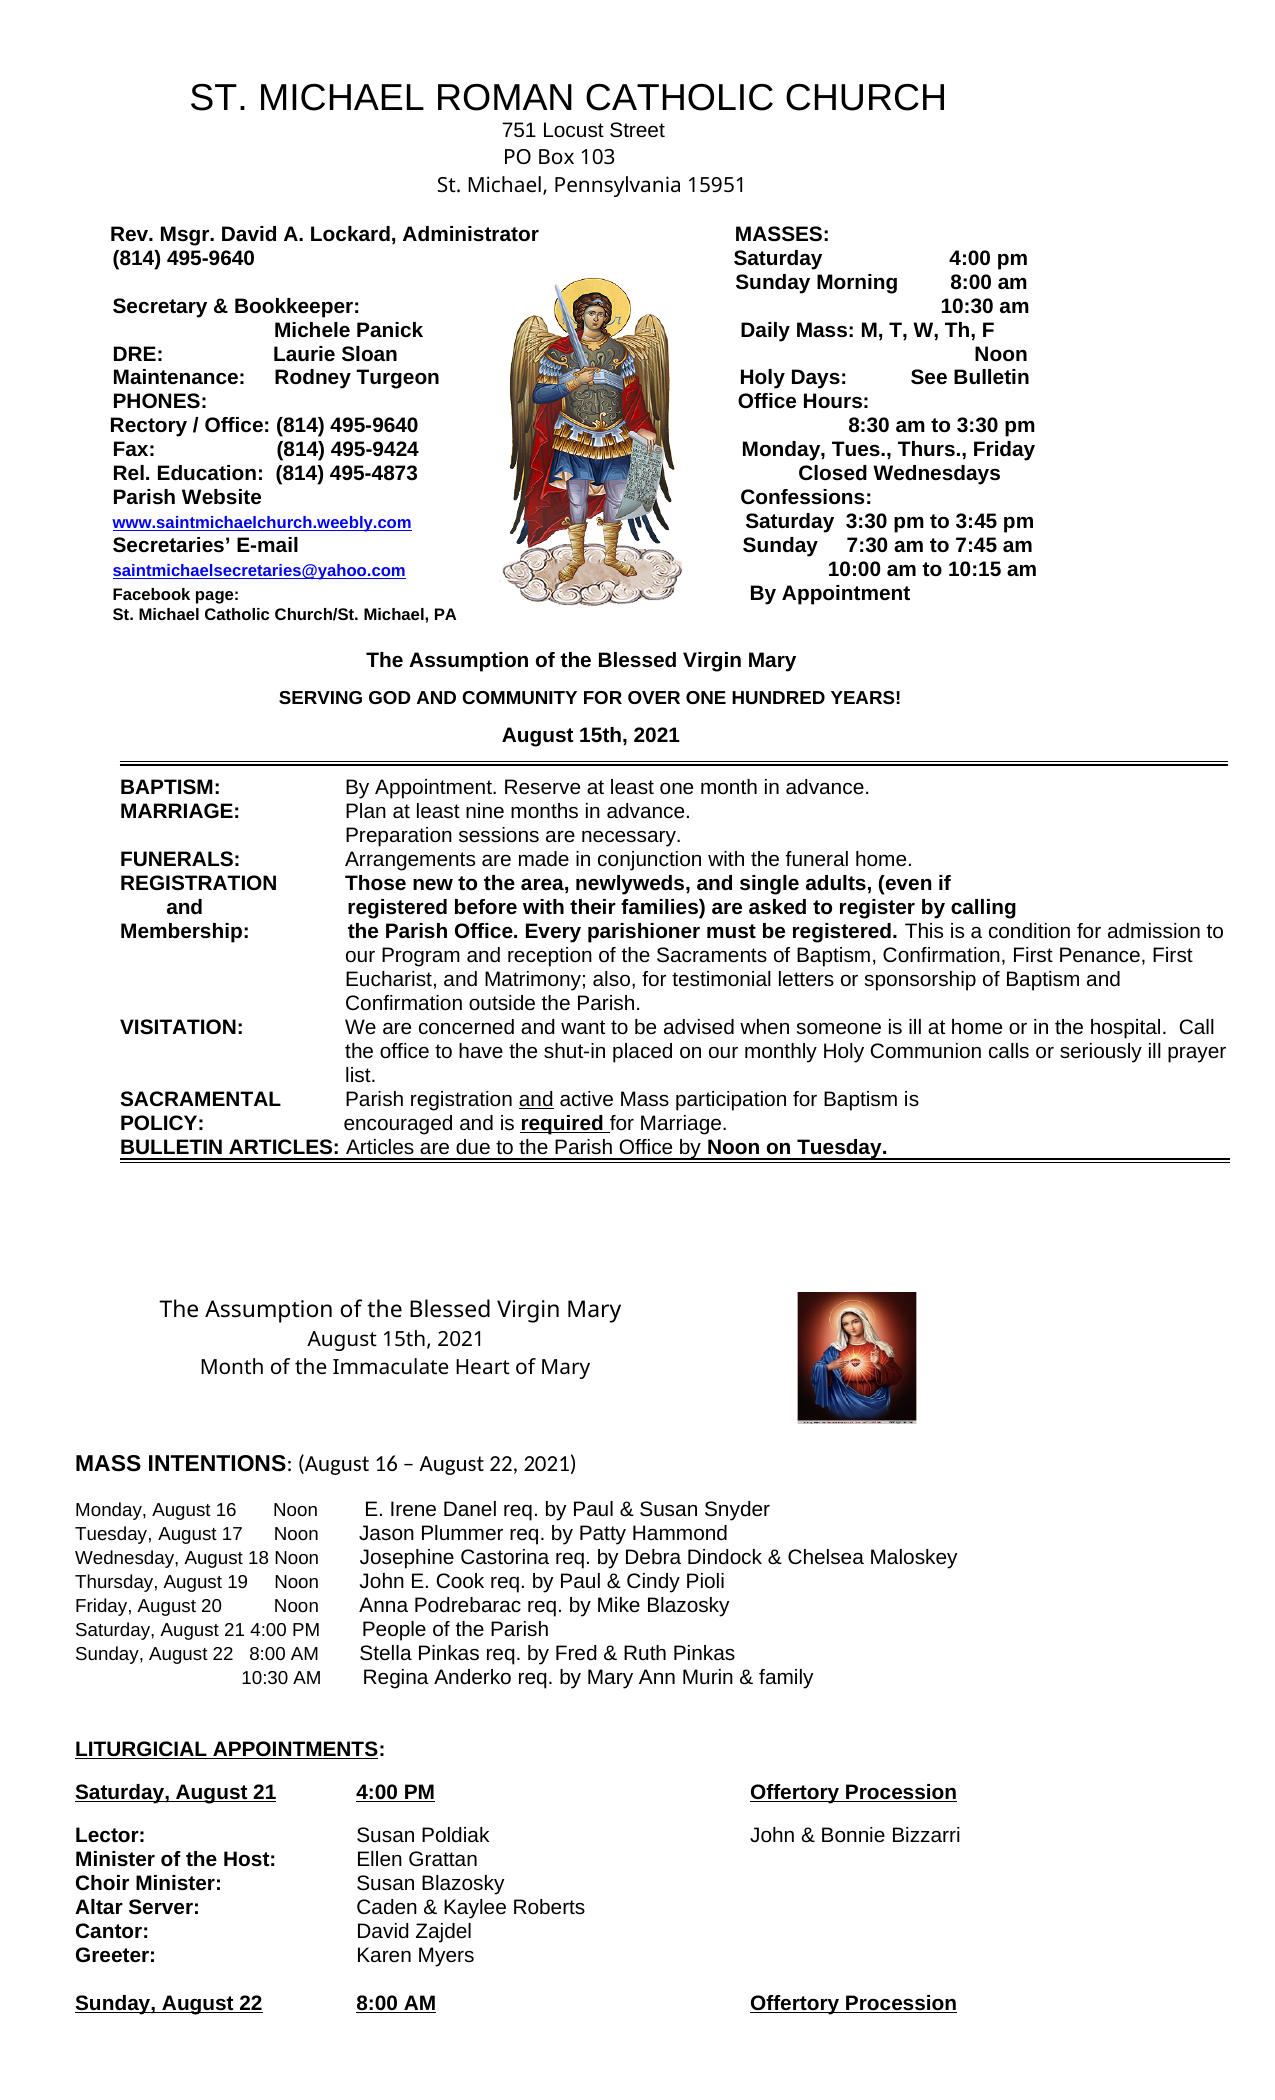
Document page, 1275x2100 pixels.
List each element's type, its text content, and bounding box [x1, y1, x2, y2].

text VISITATION: We are concerned and want to be advised when someone is ill at home or in the hospital. Call the office to have the shut-in placed on our monthly Holy Communion calls or seriously ill prayer list. [120, 1010, 1228, 1082]
text Altar Server: Caden & Kaylee Roberts [75, 1895, 1200, 1919]
text saintmichaelsecretaries@yahoo.com 10:00 am to 10:15 am [112, 557, 1256, 581]
text PO Box 103 [75, 142, 1200, 171]
text Rev. Msgr. David A. Lockard, Administrator MASSES: [75, 222, 1200, 246]
text PHONES: Office Hours: [112, 389, 1256, 413]
text DRE: Laurie Sloan Noon [112, 341, 1256, 365]
text August 15th, 2021 [75, 722, 1256, 746]
text REGISTRATION Those new to the area, newlyweds, and single adults, (even if [120, 866, 1228, 890]
text MASS INTENTIONS: (August 16 – August 22, 2021) [75, 1449, 1200, 1477]
text Thursday, August 19 Noon John E. Cook req. by Paul & Cindy Pioli [75, 1569, 1200, 1593]
text POLICY: encouraged and is required for Marriage. [120, 1106, 1228, 1130]
text St. Michael Catholic Church/St. Michael, PA [112, 605, 1256, 624]
text Monday, August 16 Noon E. Irene Danel req. by Paul & Susan Snyder [75, 1497, 1200, 1521]
text Saturday, August 21 4:00 PM Offertory Procession [75, 1780, 1200, 1804]
text 10:30 AM Regina Anderko req. by Mary Ann Murin & family [75, 1665, 1200, 1689]
text Greeter: Karen Myers [75, 1943, 1200, 1967]
text The Assumption of the Blessed Virgin Mary [75, 1292, 1200, 1324]
text Parish Website Confessions: [112, 485, 1256, 509]
text www.saintmichaelchurch.weebly.com Saturday 3:30 pm to 3:45 pm [112, 509, 1256, 533]
text (814) 495-9640 Saturday 4:00 pm [112, 246, 1256, 269]
text Sunday, August 22 8:00 AM Stella Pinkas req. by Fred & Ruth Pinkas [75, 1641, 1200, 1665]
text Secretary & Bookkeeper: 10:30 am [112, 293, 1256, 317]
text The Assumption of the Blessed Virgin Mary [112, 648, 1256, 672]
text FUNERALS: Arrangements are made in conjunction with the funeral home. [120, 842, 1228, 866]
text Michele Panick Daily Mass: M, T, W, Th, F [112, 317, 1256, 341]
text Membership: the Parish Office. Every parishioner must be registered. This is a condition for admission to our Program and reception of the Sacraments of Baptism, Confirmation, First Penance, First Eucharist, and Matrimony; also, for testimonial letters or sponsorship of Baptism and Confirmation outside the Parish. [120, 914, 1228, 1010]
text SACRAMENTAL Parish registration and active Mass participation for Baptism is [120, 1082, 1228, 1106]
text Wednesday, August 18 Noon Josephine Castorina req. by Debra Dindock & Chelsea Maloskey [75, 1545, 1200, 1569]
text Rel. Education: (814) 495-4873 Closed Wednesdays [112, 461, 1256, 485]
text Sunday, August 22 8:00 AM Offertory Procession [75, 1991, 1200, 2014]
text SERVING GOD AND COMMUNITY FOR OVER ONE HUNDRED YEARS! [112, 686, 1256, 708]
text Preparation sessions are necessary. [120, 818, 1228, 842]
text Rectory / Office: (814) 495-9640 8:30 am to 3:30 pm [75, 413, 1256, 437]
text and registered before with their families) are asked to register by calling [120, 890, 1228, 914]
text Facebook page: By Appointment [112, 581, 1256, 605]
text 751 Locust Street [75, 118, 1200, 142]
picture [797, 1381, 917, 1424]
text Sunday Morning 8:00 am [112, 269, 1256, 293]
text BULLETIN ARTICLES: Articles are due to the Parish Office by Noon on Tuesday. [120, 1130, 1228, 1158]
text Lector: Susan Poldiak John & Bonnie Bizzarri [75, 1823, 1200, 1847]
text August 15th, 2021 [75, 1324, 1200, 1352]
text ST. MICHAEL ROMAN CATHOLIC CHURCH [75, 75, 1200, 118]
text Friday, August 20 Noon Anna Podrebarac req. by Mike Blazosky [75, 1593, 1200, 1617]
text LITURGICIAL APPOINTMENTS: [75, 1737, 1200, 1761]
text Tuesday, August 17 Noon Jason Plummer req. by Patty Hammond [75, 1521, 1200, 1545]
text Maintenance: Rodney Turgeon Holy Days: See Bulletin [112, 365, 1256, 389]
text Saturday, August 21 4:00 PM People of the Parish [75, 1617, 1200, 1641]
text Choir Minister: Susan Blazosky [75, 1871, 1200, 1895]
text BAPTISM: By Appointment. Reserve at least one month in advance. [120, 770, 1228, 794]
text St. Michael, Pennsylvania 15951 [75, 171, 1200, 199]
text Cantor: David Zajdel [75, 1919, 1200, 1943]
text Secretaries’ E-mail Sunday 7:30 am to 7:45 am [112, 533, 1256, 557]
text Minister of the Host: Ellen Grattan [75, 1847, 1200, 1871]
text Month of the Immaculate Heart of Mary [75, 1352, 1200, 1381]
text Fax: (814) 495-9424 Monday, Tues., Thurs., Friday [112, 437, 1256, 461]
text MARRIAGE: Plan at least nine months in advance. [120, 794, 1228, 818]
